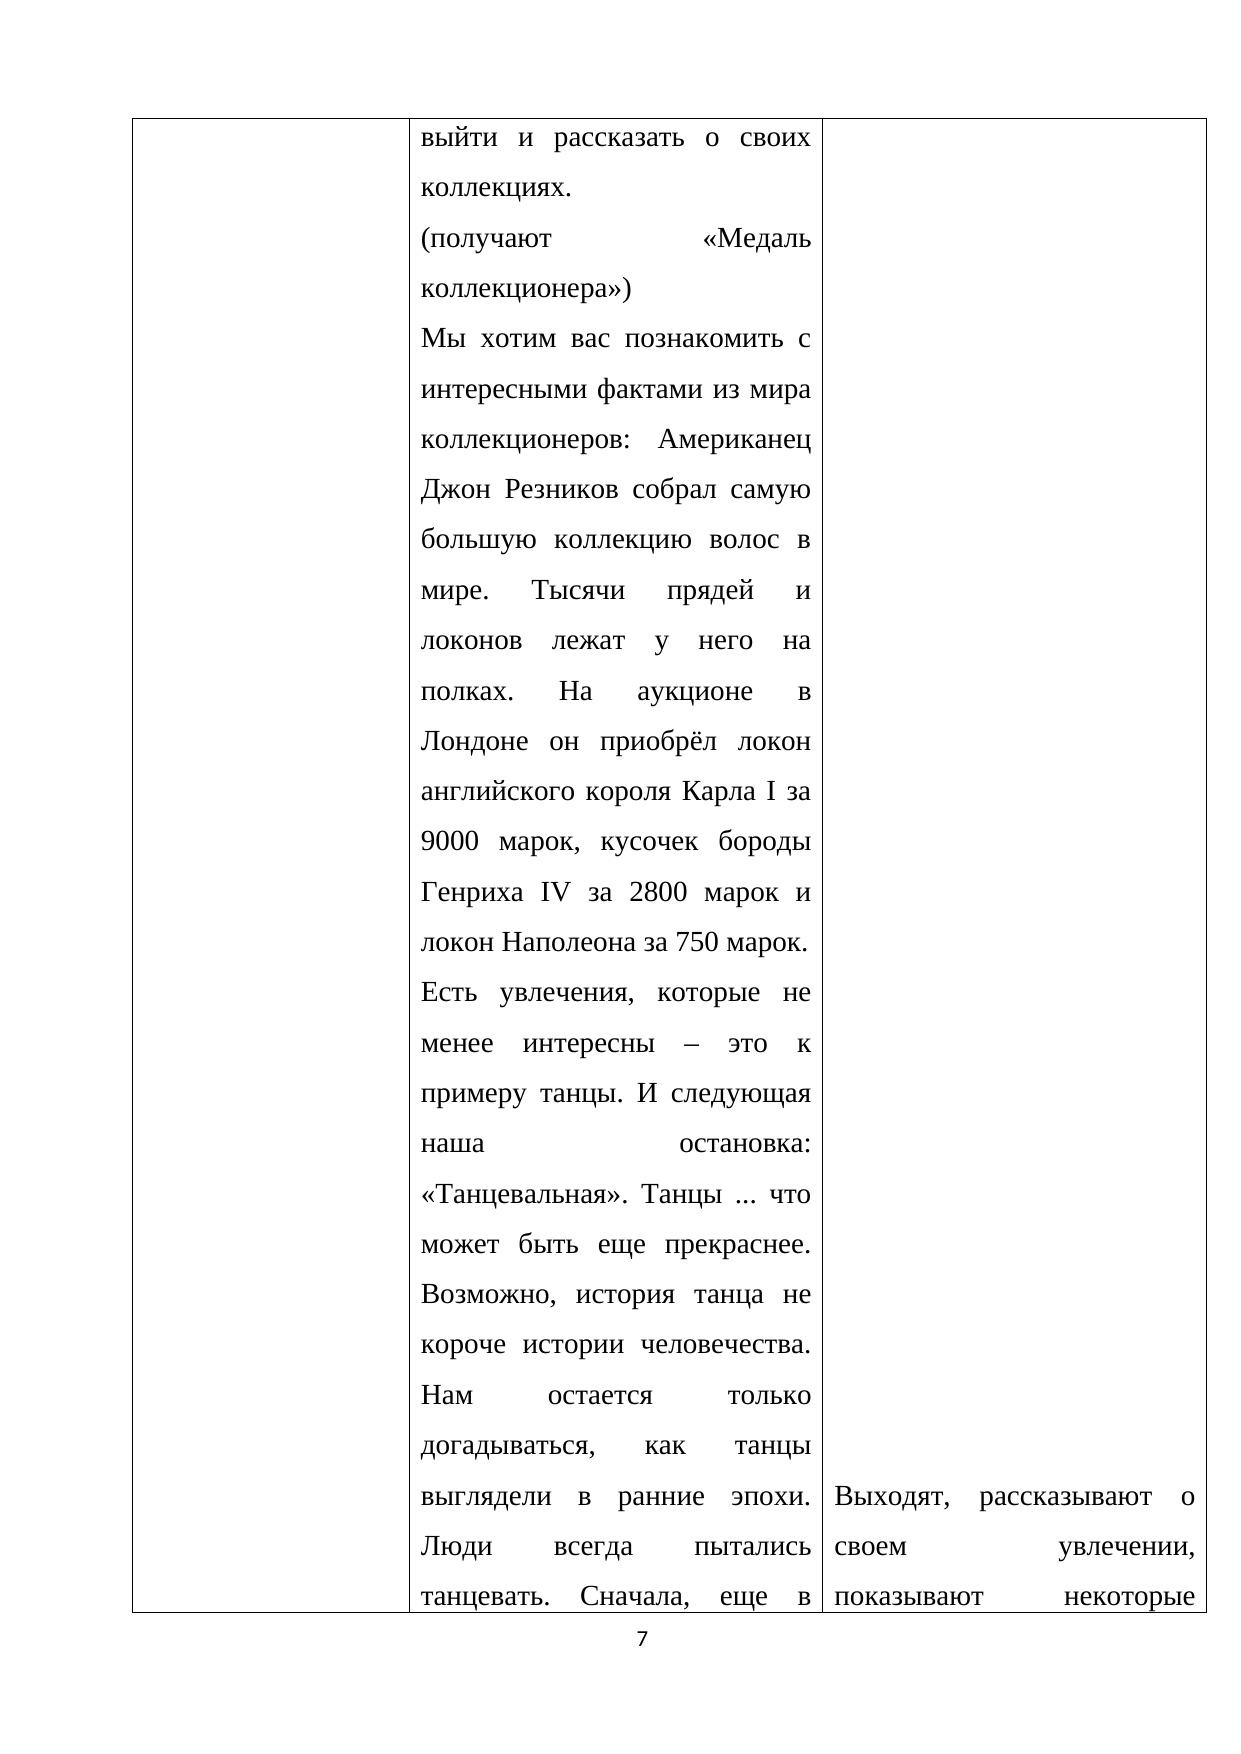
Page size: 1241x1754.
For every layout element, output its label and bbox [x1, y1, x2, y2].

table_header [133, 119, 409, 1612]
table_header [410, 119, 822, 1612]
table_header [823, 119, 1206, 1612]
